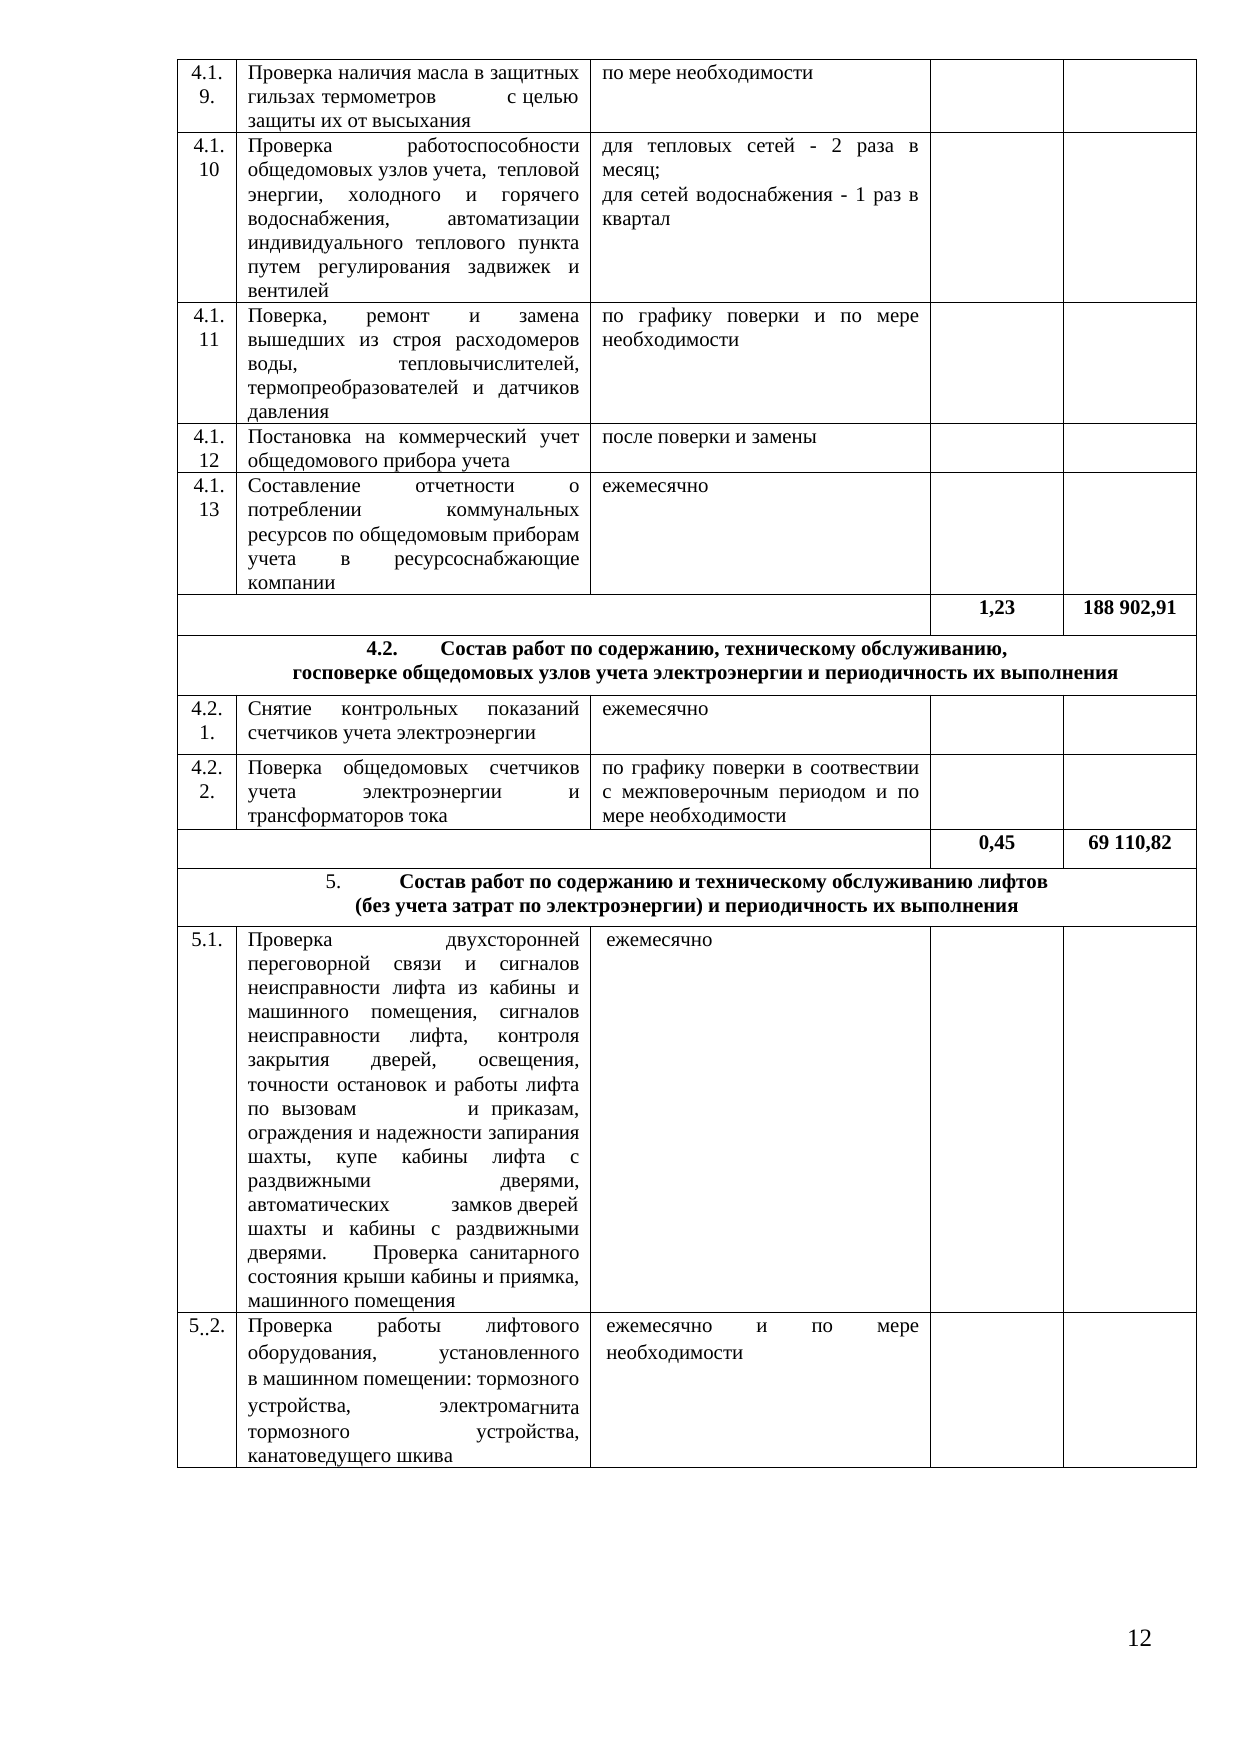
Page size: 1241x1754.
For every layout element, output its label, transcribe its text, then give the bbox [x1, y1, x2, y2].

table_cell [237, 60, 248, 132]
table_cell [178, 830, 930, 868]
table_cell Поверка общедомовых счетчиков учета электроэнергии и трансформаторов тока [237, 755, 590, 829]
table_cell ежемесячно и по мере необходимости [591, 1313, 930, 1467]
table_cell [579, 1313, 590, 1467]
table_cell 0,45 [931, 830, 1063, 868]
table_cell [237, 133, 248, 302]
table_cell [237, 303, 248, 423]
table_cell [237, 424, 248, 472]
table_cell по графику поверки и по мере необходимости [591, 303, 930, 423]
table_cell [178, 595, 930, 635]
table_cell ежемесячно [591, 473, 930, 594]
table_cell [1064, 696, 1196, 754]
table_cell ежемесячно [591, 696, 930, 754]
table_cell ежемесячно [591, 927, 930, 1312]
table_cell [931, 424, 1063, 472]
table_cell Снятие контрольных показаний счетчиков учета электроэнергии [237, 696, 590, 754]
table_cell по графику поверки в соотвествии с межповерочным периодом и по мере необходимости [591, 755, 930, 829]
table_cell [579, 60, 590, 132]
table_cell [1064, 303, 1196, 423]
table_cell 5..2. [178, 1313, 236, 1467]
table_cell 4.1.12 [178, 424, 236, 472]
table_cell 4.1.9. [178, 60, 236, 132]
table_cell [931, 473, 1063, 594]
table_cell [1064, 133, 1196, 302]
table_cell Состав работ по содержанию, техническому обслуживанию, госповерке общедомовых узлов учета электроэнергии и периодичность их выполнения [178, 636, 1196, 694]
table_cell [931, 1313, 1063, 1467]
table_cell [1064, 60, 1196, 132]
table_cell для тепловых сетей - 2 раза в месяц; для сетей водоснабжения - 1 раз в квартал [591, 133, 930, 302]
table_cell 4.1.13 [178, 473, 236, 594]
table_cell 4.2.1. [178, 696, 236, 754]
table_cell 69 110,82 [1064, 830, 1196, 868]
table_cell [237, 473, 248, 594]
table_cell Проверка двухсторонней переговорной связи и сигналов неисправности лифта из кабины и машинного помещения, сигналов неисправности лифта, контроля закрытия дверей, освещения, точности остановок и работы лифта по вызовам и приказам, ограждения и надежности запирания шахты, купе кабины лифта с раздвижными дверями, автоматических замков дверей шахты и кабины с раздвижными дверями. Проверка санитарного состояния крыши кабины и приямка, машинного помещения [237, 927, 590, 1312]
table_cell [1064, 473, 1196, 594]
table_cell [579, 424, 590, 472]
table_cell [1064, 424, 1196, 472]
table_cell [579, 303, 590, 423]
table_cell [1064, 927, 1196, 1312]
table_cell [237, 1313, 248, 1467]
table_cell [591, 60, 930, 132]
table_cell [1064, 755, 1196, 829]
table_cell после поверки и замены [591, 424, 930, 472]
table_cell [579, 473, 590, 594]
table_cell 4.2.2. [178, 755, 236, 829]
table_cell 188 902,91 [1064, 595, 1196, 635]
table_cell [931, 303, 1063, 423]
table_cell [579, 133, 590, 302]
table_cell [931, 696, 1063, 754]
table_cell 5.1. [178, 927, 236, 1312]
table_cell [931, 755, 1063, 829]
table_cell 4.1.11 [178, 303, 236, 423]
table_cell Состав работ по содержанию и техническому обслуживанию лифтов (без учета затрат по электроэнергии) и периодичность их выполнения [178, 869, 1196, 926]
table_cell 4.1.10 [178, 133, 236, 302]
table_cell [931, 927, 1063, 1312]
table_cell [931, 133, 1063, 302]
table_cell 1,23 [931, 595, 1063, 635]
table_cell [931, 60, 1063, 132]
table_cell [1064, 1313, 1196, 1467]
